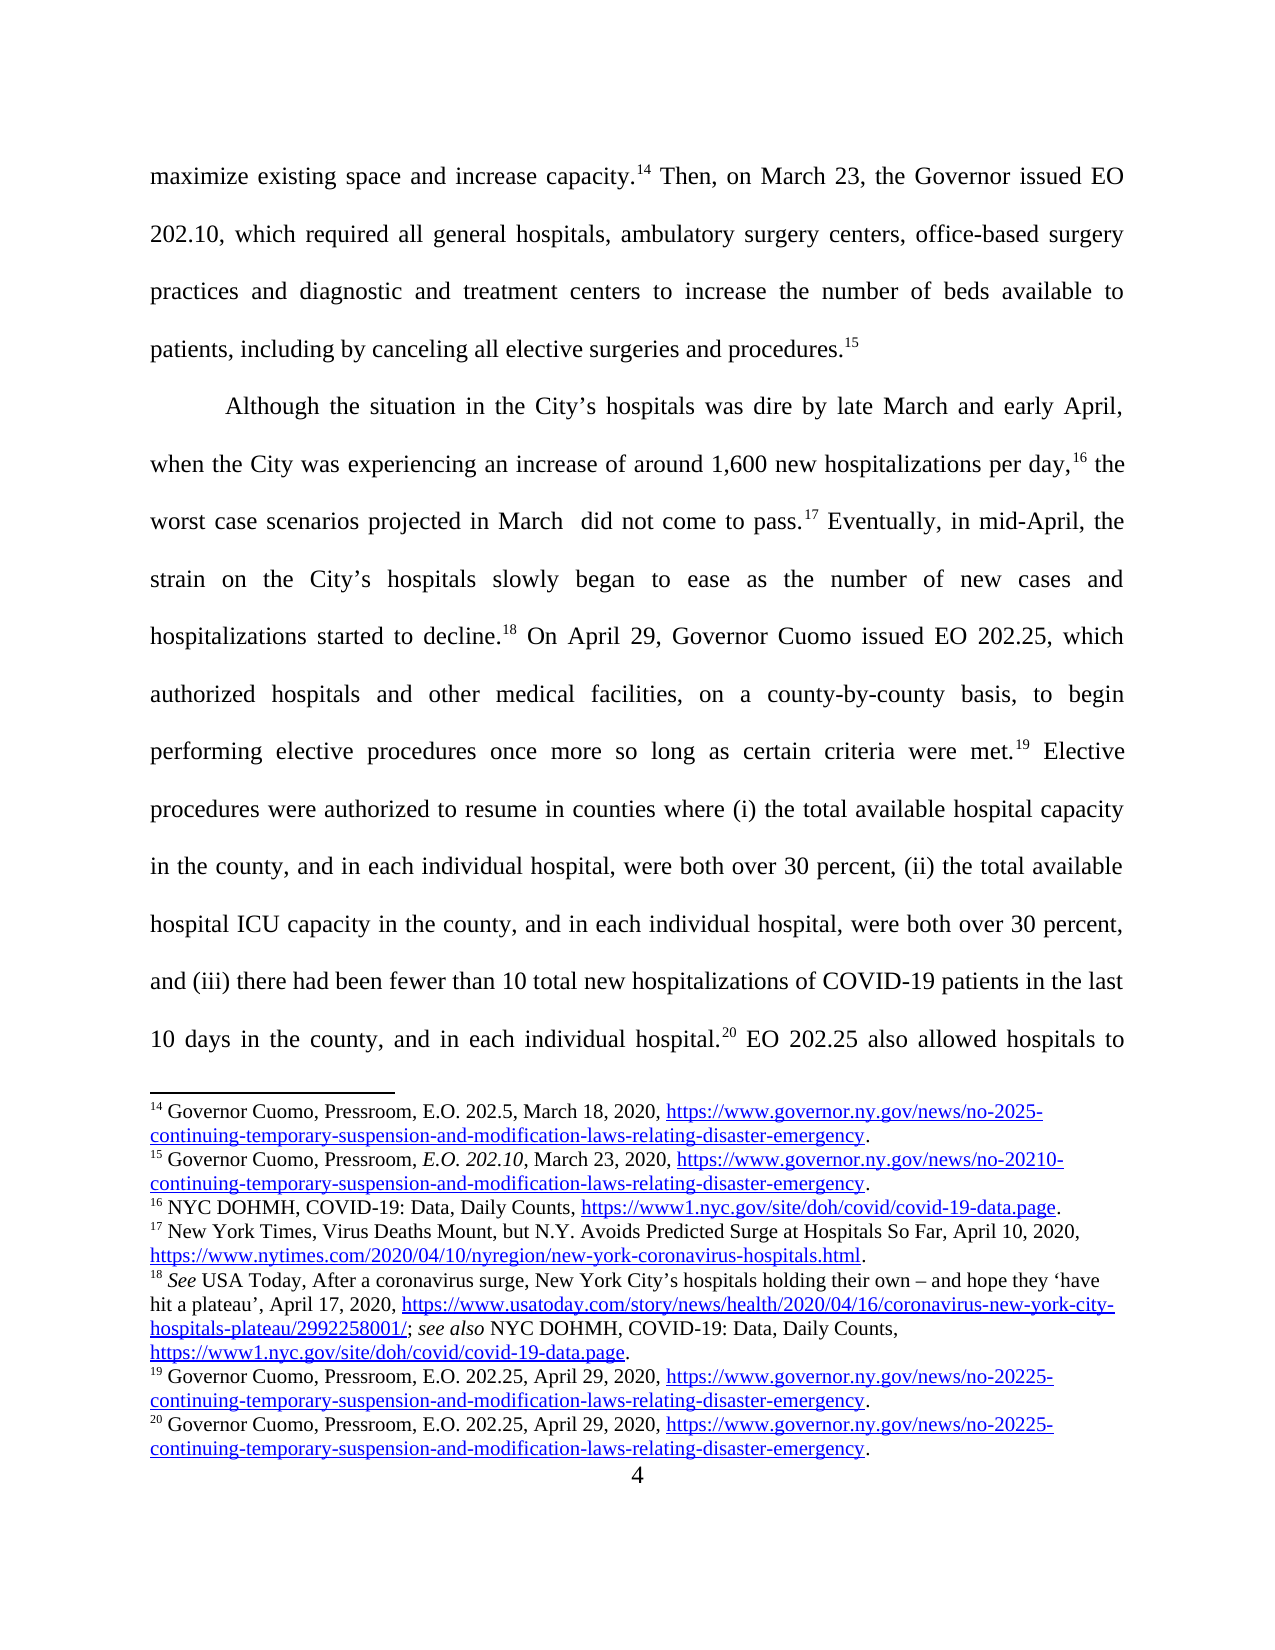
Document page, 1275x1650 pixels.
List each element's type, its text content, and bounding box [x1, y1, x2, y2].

text Although the situation in the City’s hospitals was dire by late March and early April, when the City was experiencing an increase of around 1,600 new hospitalizations per day, the worst case scenarios projected in March did not come to pass. Eventually, in mid-April, the strain on the City’s hospitals slowly began to ease as the number of new cases and hospitalizations started to decline. On April 29, Governor Cuomo issued EO 202.25, which authorized hospitals and other medical facilities, on a county-by-county basis, to begin performing elective procedures once more so long as certain criteria were met. Elective procedures were authorized to resume in counties where (i) the total available hospital capacity in the county, and in each individual hospital, were both over 30 percent, (ii) the total available hospital ICU capacity in the county, and in each individual hospital, were both over 30 percent, and (iii) there had been fewer than 10 total new hospitalizations of COVID-19 patients in the last 10 days in the county, and in each individual hospital. EO 202.25 also allowed hospitals to apply for a waiver to perform elective procedures if the county in which they were located had not yet met these criteria. To obtain these waivers, hospitals were required to explain how they planned to resume elective surgeries without compromising bed capacity, and how they would adhere to infectious disease protocols. They were also required to explain how the lack of elective surgeries and procedures had impacted their staffing decisions. Several NYC hospitals were granted waivers in early June, and on June 8—the same day New York City entered Phase I of the State’s phased reopening plan—Governor Cuomo announced that NYC was once again authorized to resume elective surgeries and ambulatory care. [150, 391, 1125, 1052]
text On March 16, Governor Cuomo announced that he would issue an Executive Order (EO) allowing the State to increase hospital capacity to handle the potential influx of patients suffering from COVID-19. EO 202.5, issued on March 18, facilitated the creation of temporary medical facilities to treat COVID-19 patients, and suspended certain State regulations to help hospitals maximize existing space and increase capacity. Then, on March 23, the Governor issued EO 202.10, which required all general hospitals, ambulatory surgery centers, office-based surgery practices and diagnostic and treatment centers to increase the number of beds available to patients, including by canceling all elective surgeries and procedures. [150, 161, 1125, 362]
